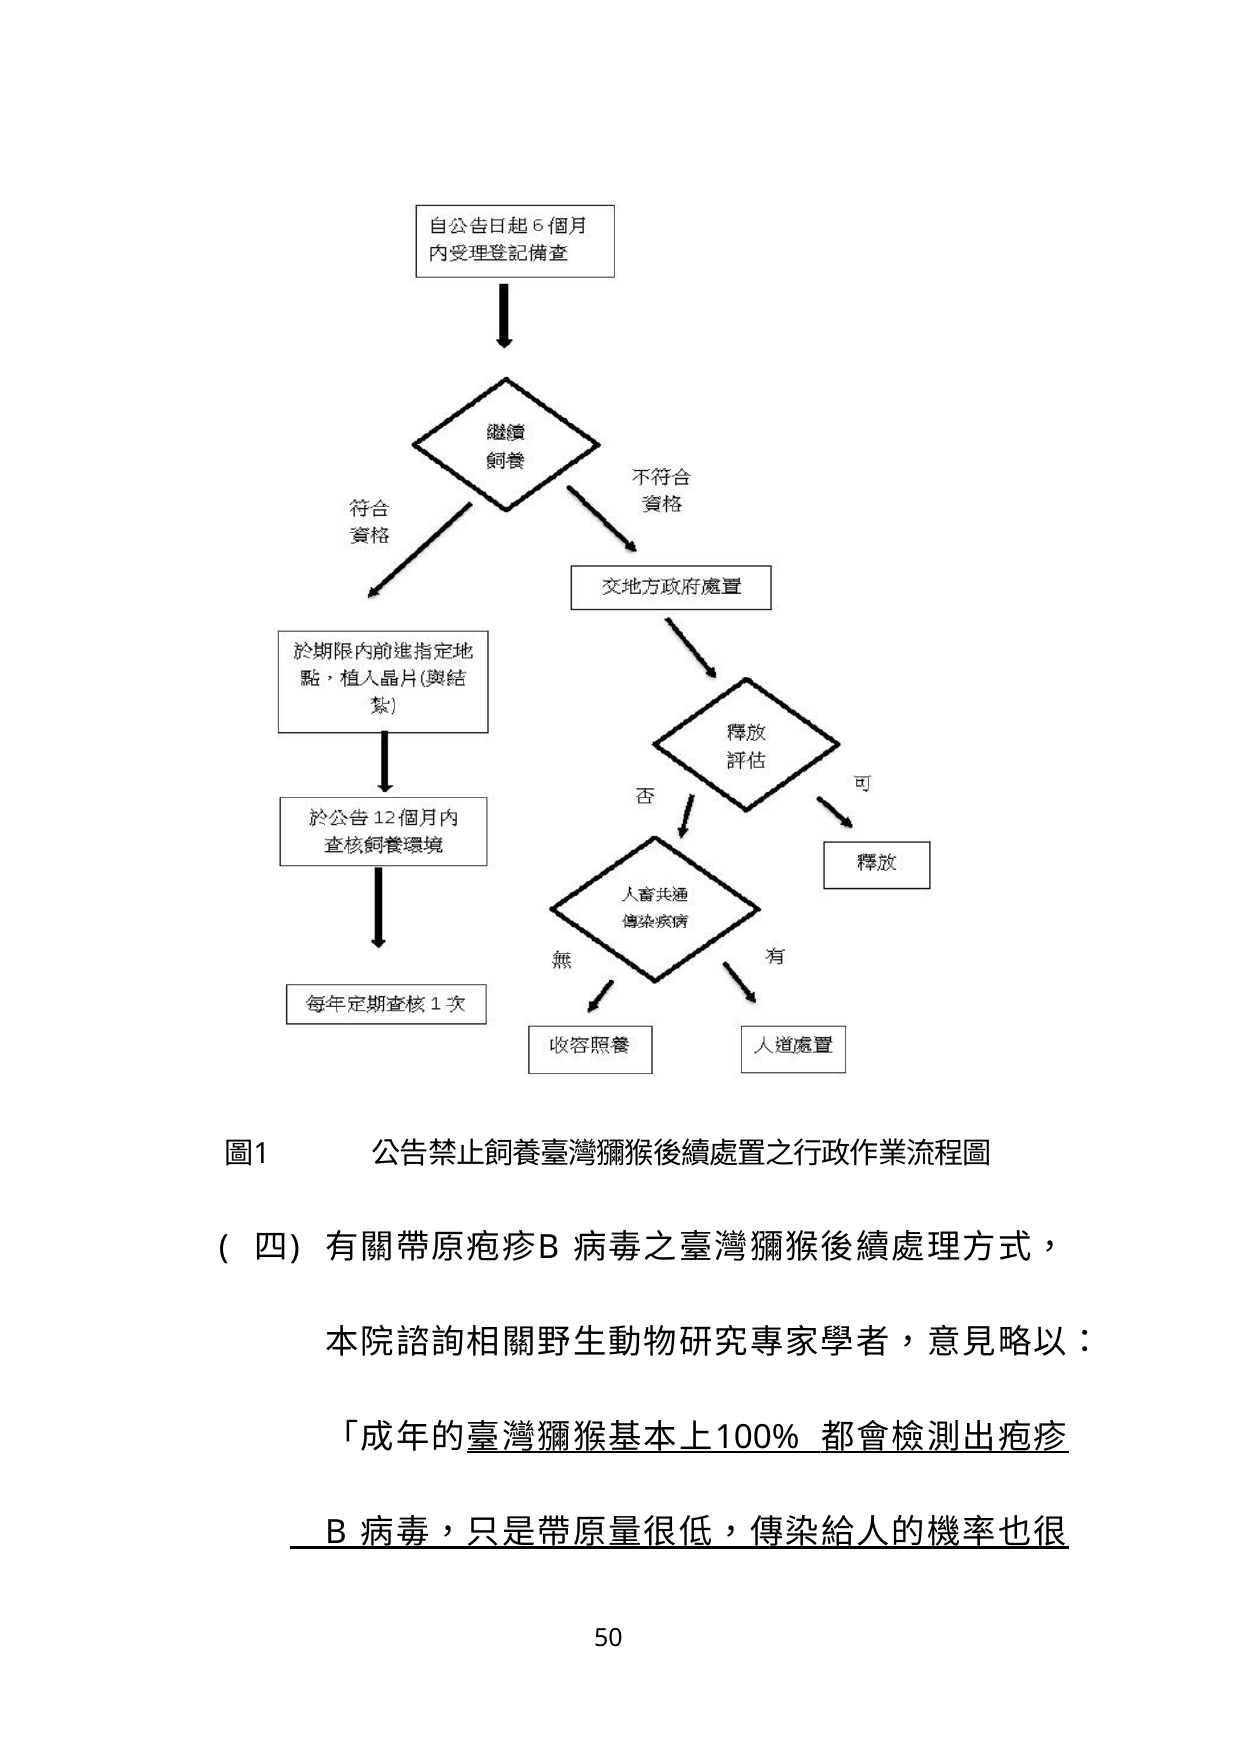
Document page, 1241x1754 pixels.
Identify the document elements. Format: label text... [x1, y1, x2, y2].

picture [201, 187, 990, 1120]
text 公告禁止飼養臺灣獼猴後續處置之行政作業流程圖 [148, 1133, 1069, 1171]
